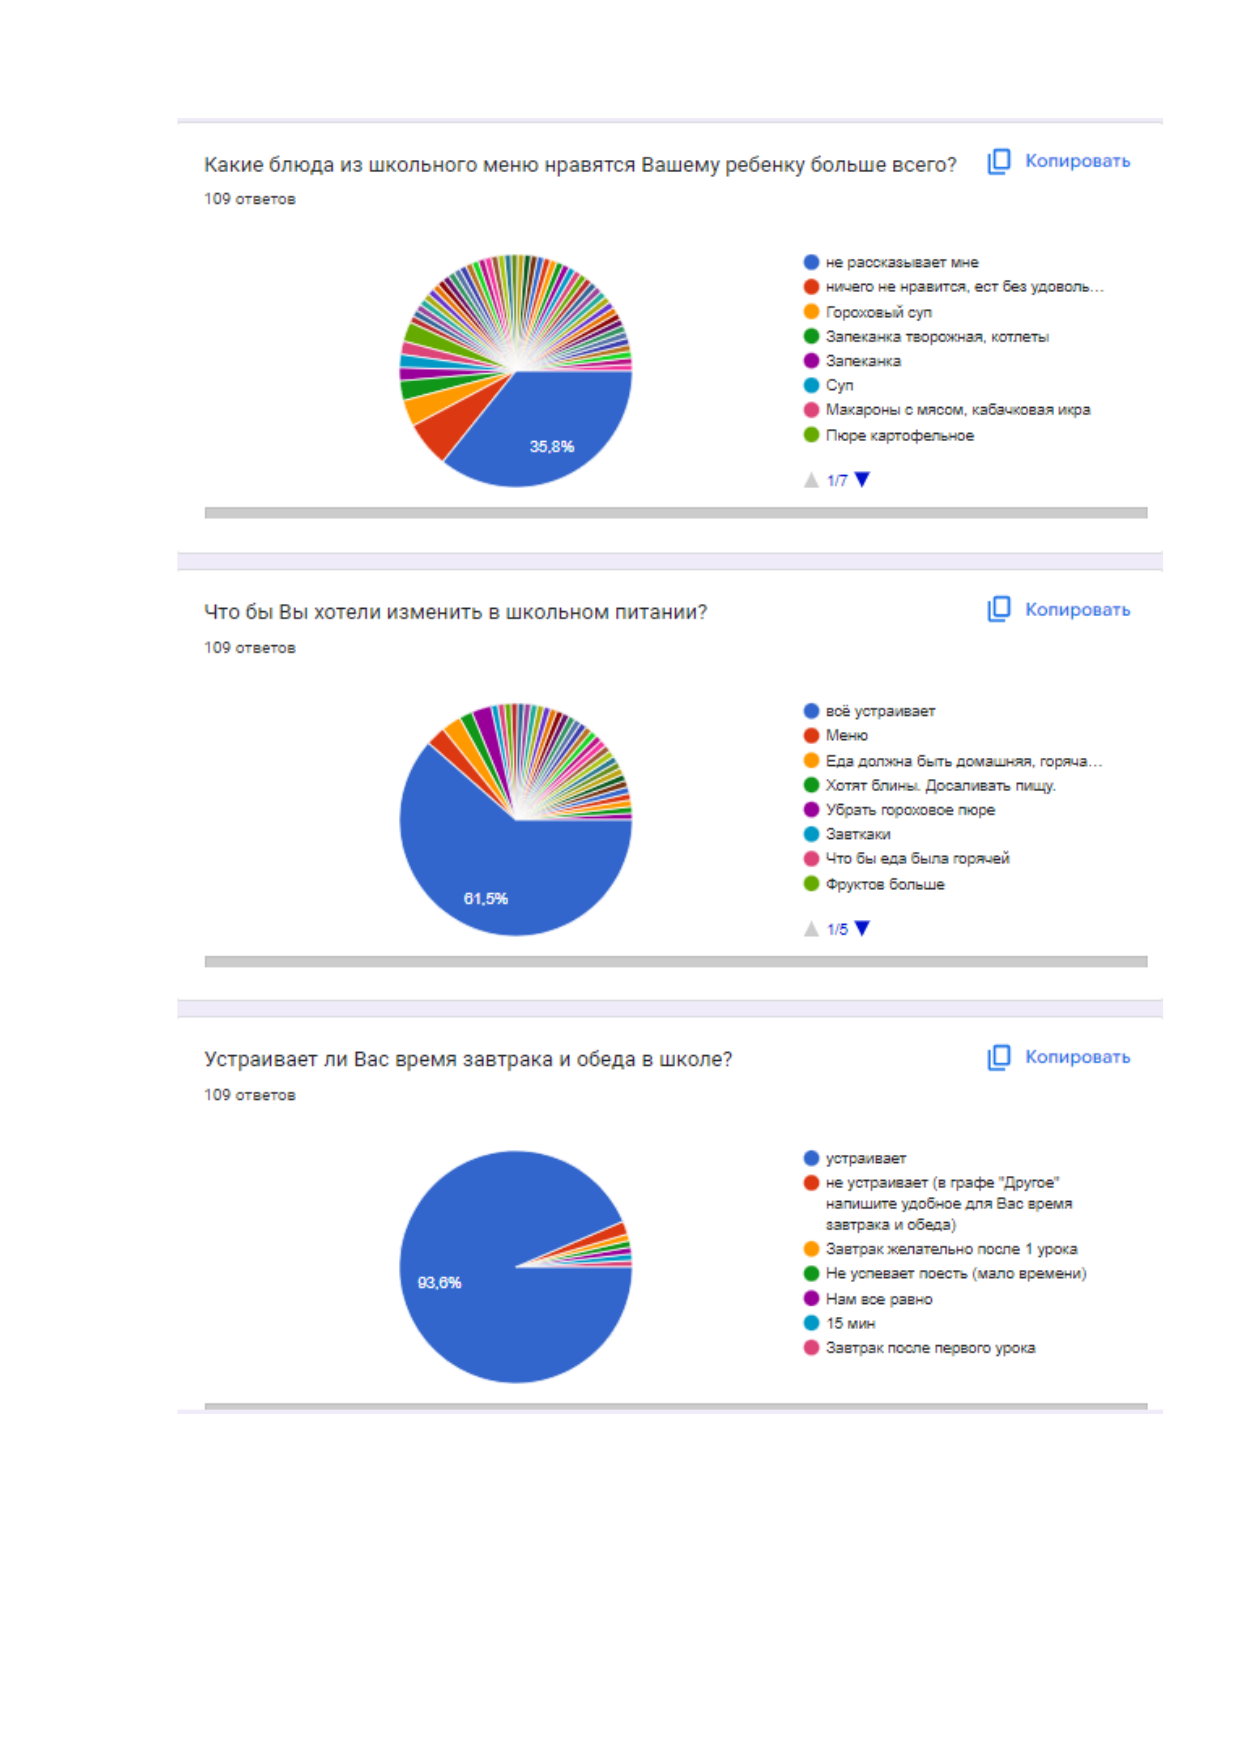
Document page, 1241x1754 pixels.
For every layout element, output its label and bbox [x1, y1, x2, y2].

picture [177, 118, 1164, 1414]
